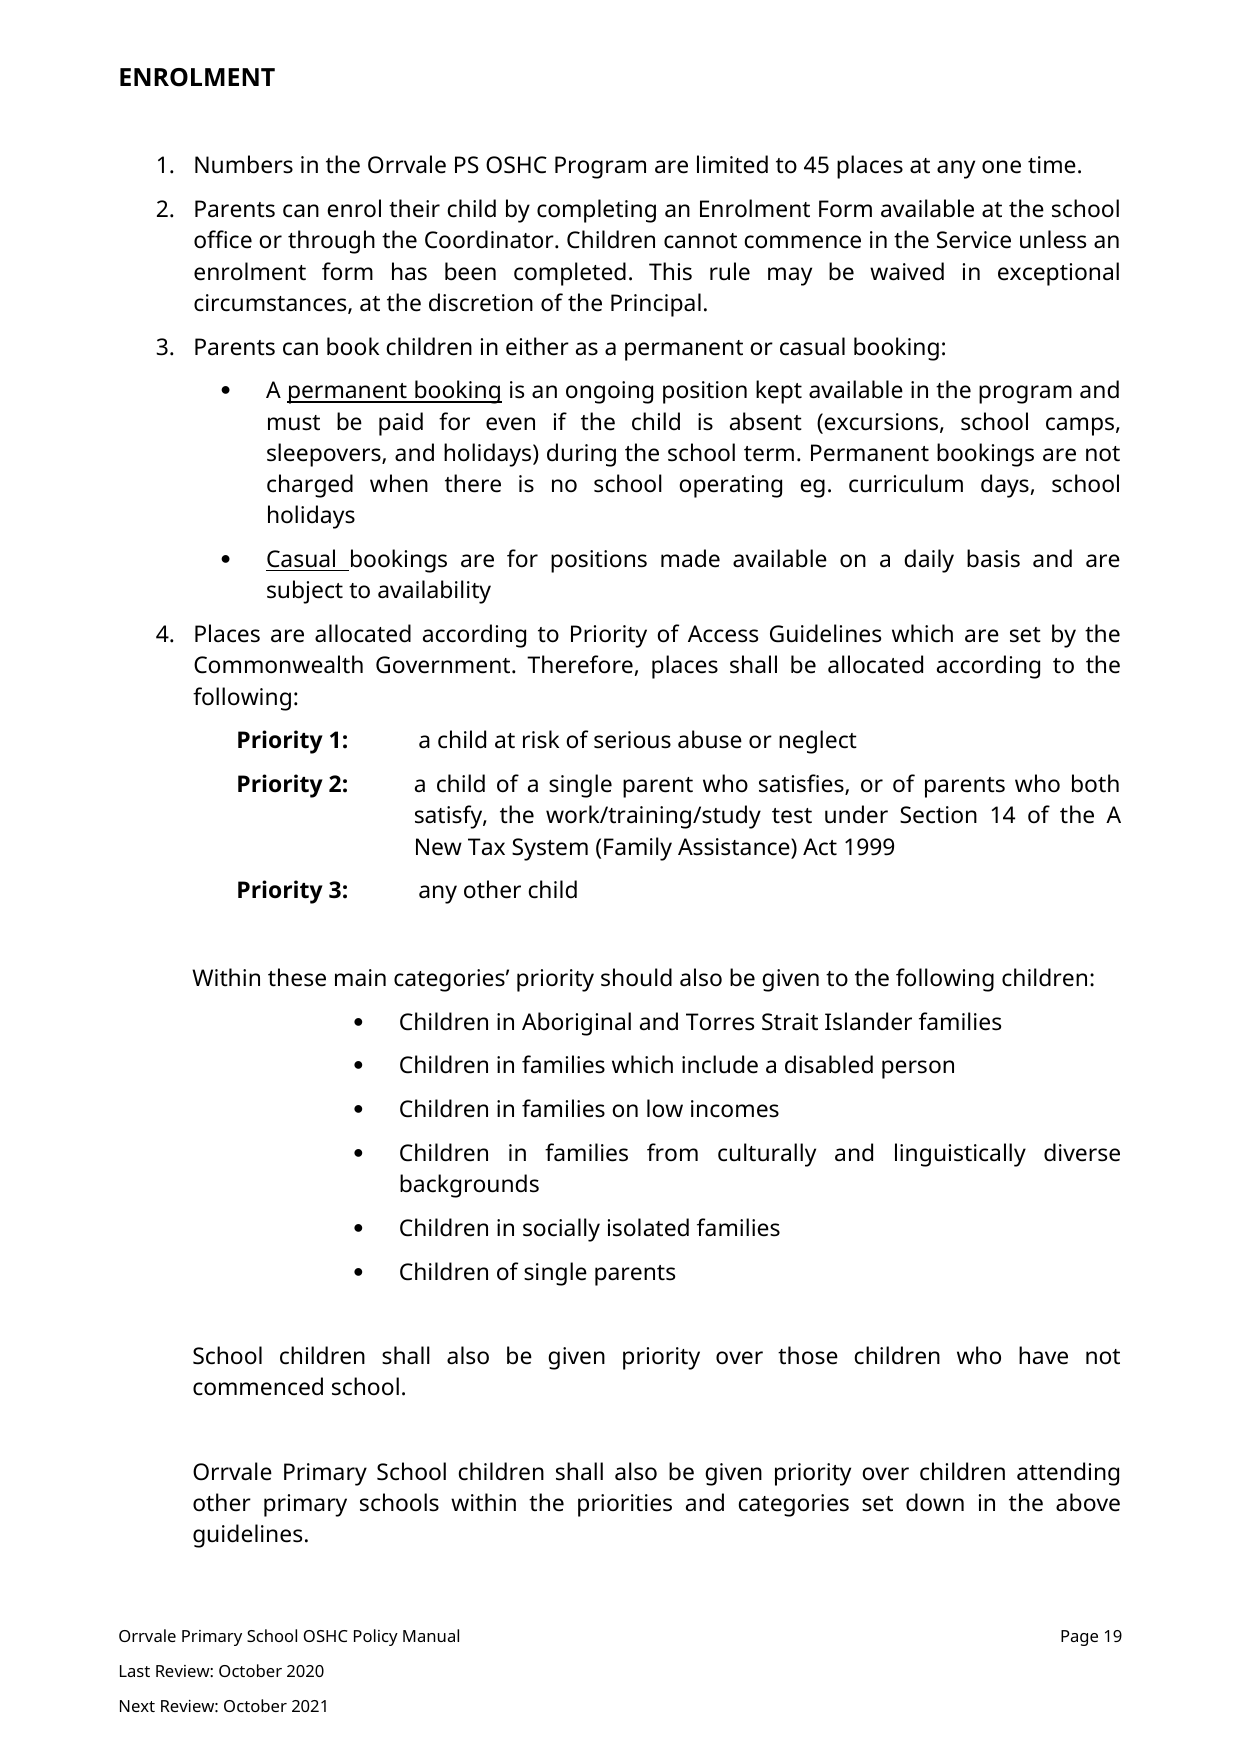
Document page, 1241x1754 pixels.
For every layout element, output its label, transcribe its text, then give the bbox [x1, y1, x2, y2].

list Parents can book children in either as a permanent or casual booking: [156, 331, 1122, 362]
subtitle ENROLMENT [118, 59, 1122, 93]
list Children in families on low incomes [354, 1093, 1122, 1124]
list A permanent booking is an ongoing position kept available in the program and must be paid for even if the child is absent (excursions, school camps, sleepovers, and holidays) during the school term. Permanent bookings are not charged when there is no school operating eg. curriculum days, school holidays [222, 374, 1122, 531]
text Orrvale Primary School children shall also be given priority over children attending other primary schools within the priorities and categories set down in the above guidelines. [192, 1456, 1122, 1550]
text Priority 3: any other child [236, 874, 1122, 906]
list Parents can enrol their child by completing an Enrolment Form available at the school office or through the Coordinator. Children cannot commence in the Service unless an enrolment form has been completed. This rule may be waived in exceptional circumstances, at the discretion of the Principal. [156, 193, 1122, 318]
text Priority 2: a child of a single parent who satisfies, or of parents who both satisfy, the work/training/study test under Section 14 of the A New Tax System (Family Assistance) Act 1999 [236, 768, 1122, 862]
list Children in families from culturally and linguistically diverse backgrounds [354, 1137, 1122, 1199]
list Children in families which include a disabled person [354, 1049, 1122, 1081]
list Places are allocated according to Priority of Access Guidelines which are set by the Commonwealth Government. Therefore, places shall be allocated according to the following: [156, 618, 1122, 712]
text Within these main categories’ priority should also be given to the following children: [192, 962, 1122, 993]
text School children shall also be given priority over those children who have not commenced school. [192, 1340, 1122, 1402]
list Children of single parents [354, 1256, 1122, 1287]
list Numbers in the Orrvale PS OSHC Program are limited to 45 places at any one time. [156, 149, 1122, 181]
list Casual bookings are for positions made available on a daily basis and are subject to availability [222, 543, 1122, 606]
text Priority 1: a child at risk of serious abuse or neglect [236, 724, 1122, 756]
list Children in socially isolated families [354, 1212, 1122, 1243]
list Children in Aboriginal and Torres Strait Islander families [354, 1006, 1122, 1037]
